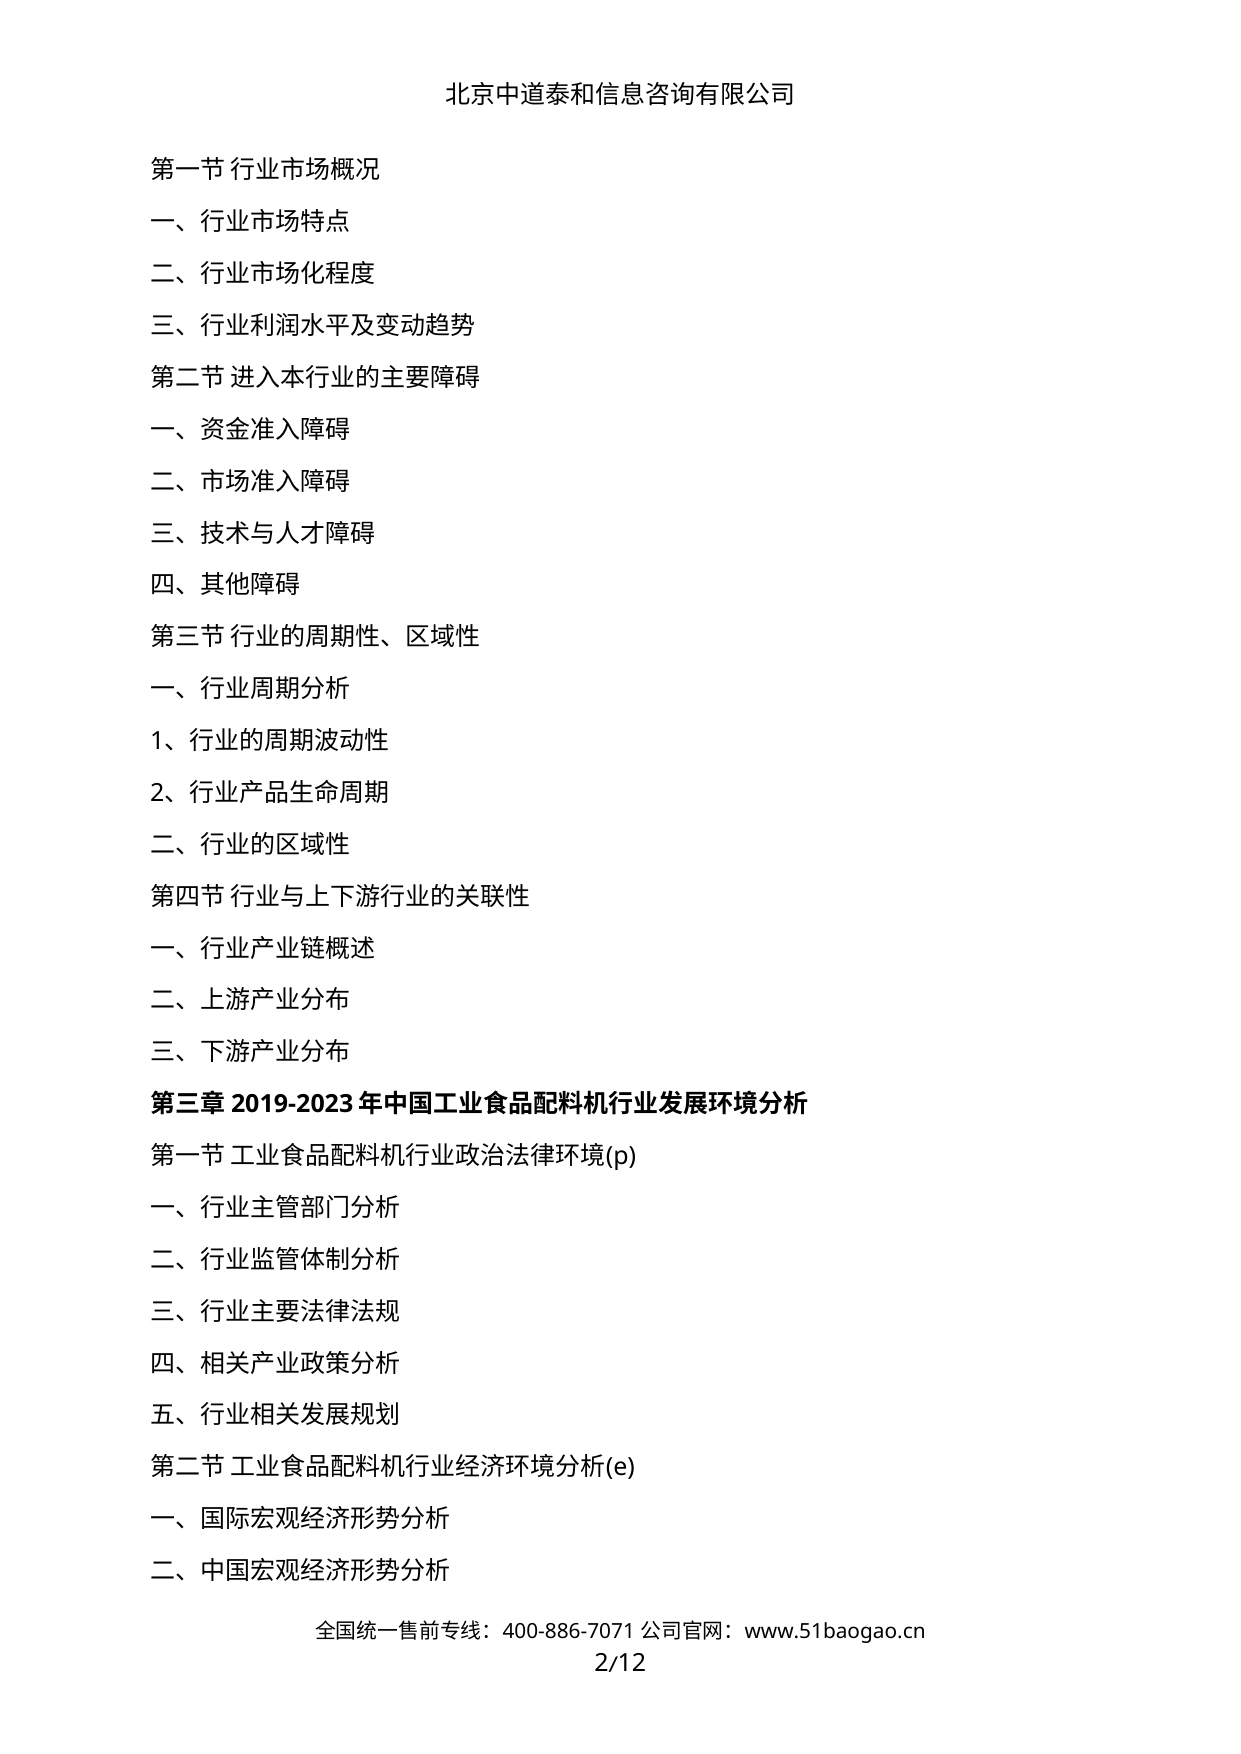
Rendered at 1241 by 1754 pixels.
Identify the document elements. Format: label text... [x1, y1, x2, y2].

text 三、行业利润水平及变动趋势 [150, 306, 1090, 342]
text 三、下游产业分布 [150, 1032, 1090, 1068]
text 第三章 2019-2023年中国工业食品配料机行业发展环境分析 [150, 1084, 1090, 1120]
text 二、行业的区域性 [150, 824, 1090, 861]
text 二、市场准入障碍 [150, 461, 1090, 497]
text 一、行业产业链概述 [150, 928, 1090, 964]
text 三、行业主要法律法规 [150, 1291, 1090, 1327]
text 一、资金准入障碍 [150, 409, 1090, 446]
text 一、行业主管部门分析 [150, 1187, 1090, 1224]
text 2、行业产品生命周期 [150, 772, 1090, 809]
text 二、行业市场化程度 [150, 254, 1090, 290]
text 第三节 行业的周期性、区域性 [150, 617, 1090, 653]
text 第一节 工业食品配料机行业政治法律环境(p) [150, 1136, 1090, 1172]
text 第二节 工业食品配料机行业经济环境分析(e) [150, 1447, 1090, 1483]
text 第四节 行业与上下游行业的关联性 [150, 876, 1090, 912]
text 第二节 进入本行业的主要障碍 [150, 357, 1090, 394]
text 二、上游产业分布 [150, 980, 1090, 1016]
text 四、相关产业政策分析 [150, 1343, 1090, 1379]
text 二、中国宏观经济形势分析 [150, 1551, 1090, 1587]
text 第一节 行业市场概况 [150, 150, 1090, 186]
text 四、其他障碍 [150, 565, 1090, 601]
text 三、技术与人才障碍 [150, 513, 1090, 549]
text 1、行业的周期波动性 [150, 721, 1090, 757]
text 一、国际宏观经济形势分析 [150, 1499, 1090, 1535]
text 五、行业相关发展规划 [150, 1395, 1090, 1431]
text 一、行业市场特点 [150, 202, 1090, 238]
text 二、行业监管体制分析 [150, 1239, 1090, 1276]
text 一、行业周期分析 [150, 669, 1090, 705]
